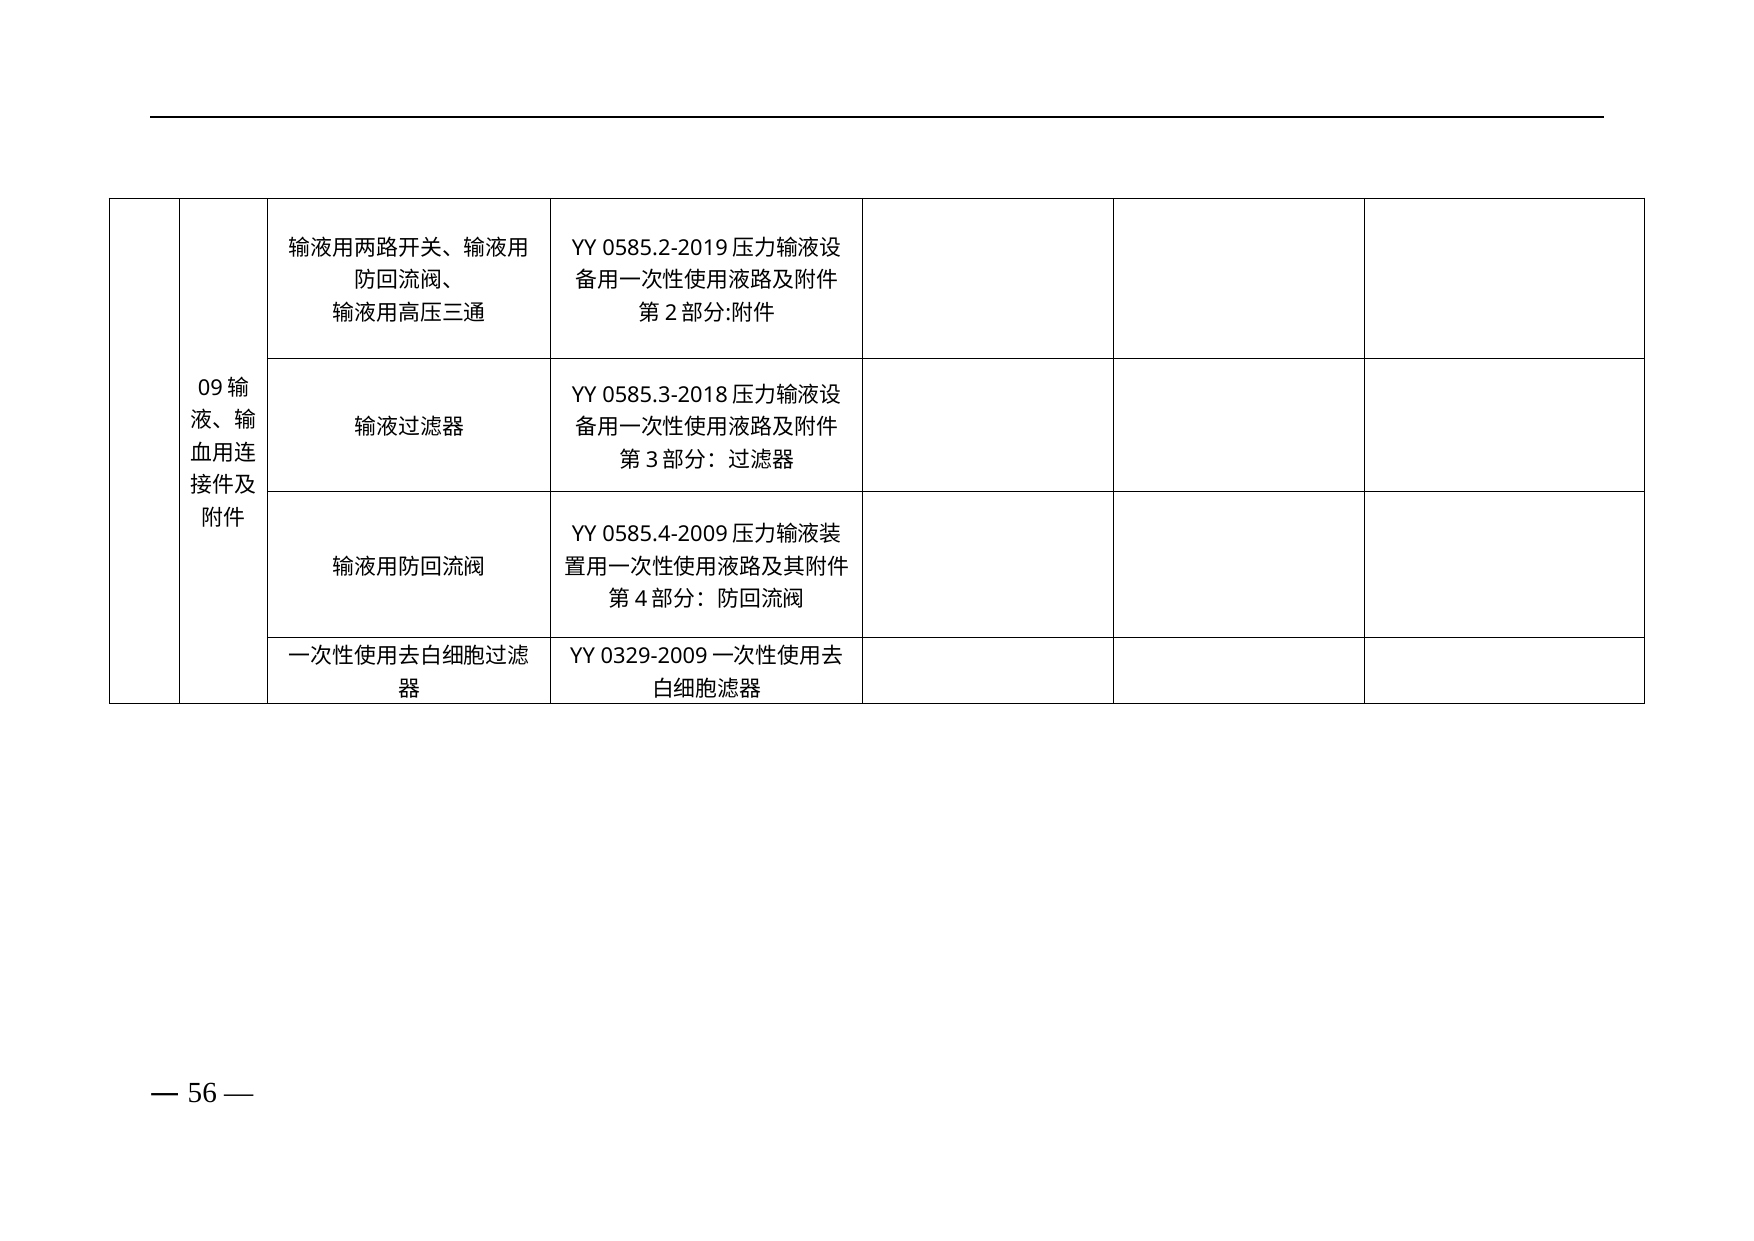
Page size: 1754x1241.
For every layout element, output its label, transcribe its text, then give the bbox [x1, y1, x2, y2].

table_cell YY 0329-2009一次性使用去白细胞滤器 [551, 638, 862, 703]
table_cell [1365, 359, 1644, 491]
table_cell 一次性使用去白细胞过滤器 [268, 638, 550, 703]
table_cell [863, 492, 1113, 637]
table_cell [1114, 199, 1364, 358]
table_cell 09输液、输血用连接件及附件 [180, 199, 267, 703]
table_cell [1365, 638, 1644, 703]
table_cell YY 0585.2-2019压力输液设备用一次性使用液路及附件 第2部分:附件 [551, 199, 862, 358]
table_cell [863, 359, 1113, 491]
table_cell [863, 199, 1113, 358]
table_cell 输液用两路开关、输液用防回流阀、 输液用高压三通 [268, 199, 550, 358]
table_cell [1114, 359, 1364, 491]
table_cell YY 0585.3-2018压力输液设备用一次性使用液路及附件 第3部分：过滤器 [551, 359, 862, 491]
table_cell [863, 638, 1113, 703]
table_cell [1365, 199, 1644, 358]
table_cell 输液过滤器 [268, 359, 550, 491]
table_cell YY 0585.4-2009压力输液装置用一次性使用液路及其附件 第4部分：防回流阀 [551, 492, 862, 637]
table_cell [1114, 492, 1364, 637]
table_cell 输液用防回流阀 [268, 492, 550, 637]
table_cell [1365, 492, 1644, 637]
table_cell [1114, 638, 1364, 703]
